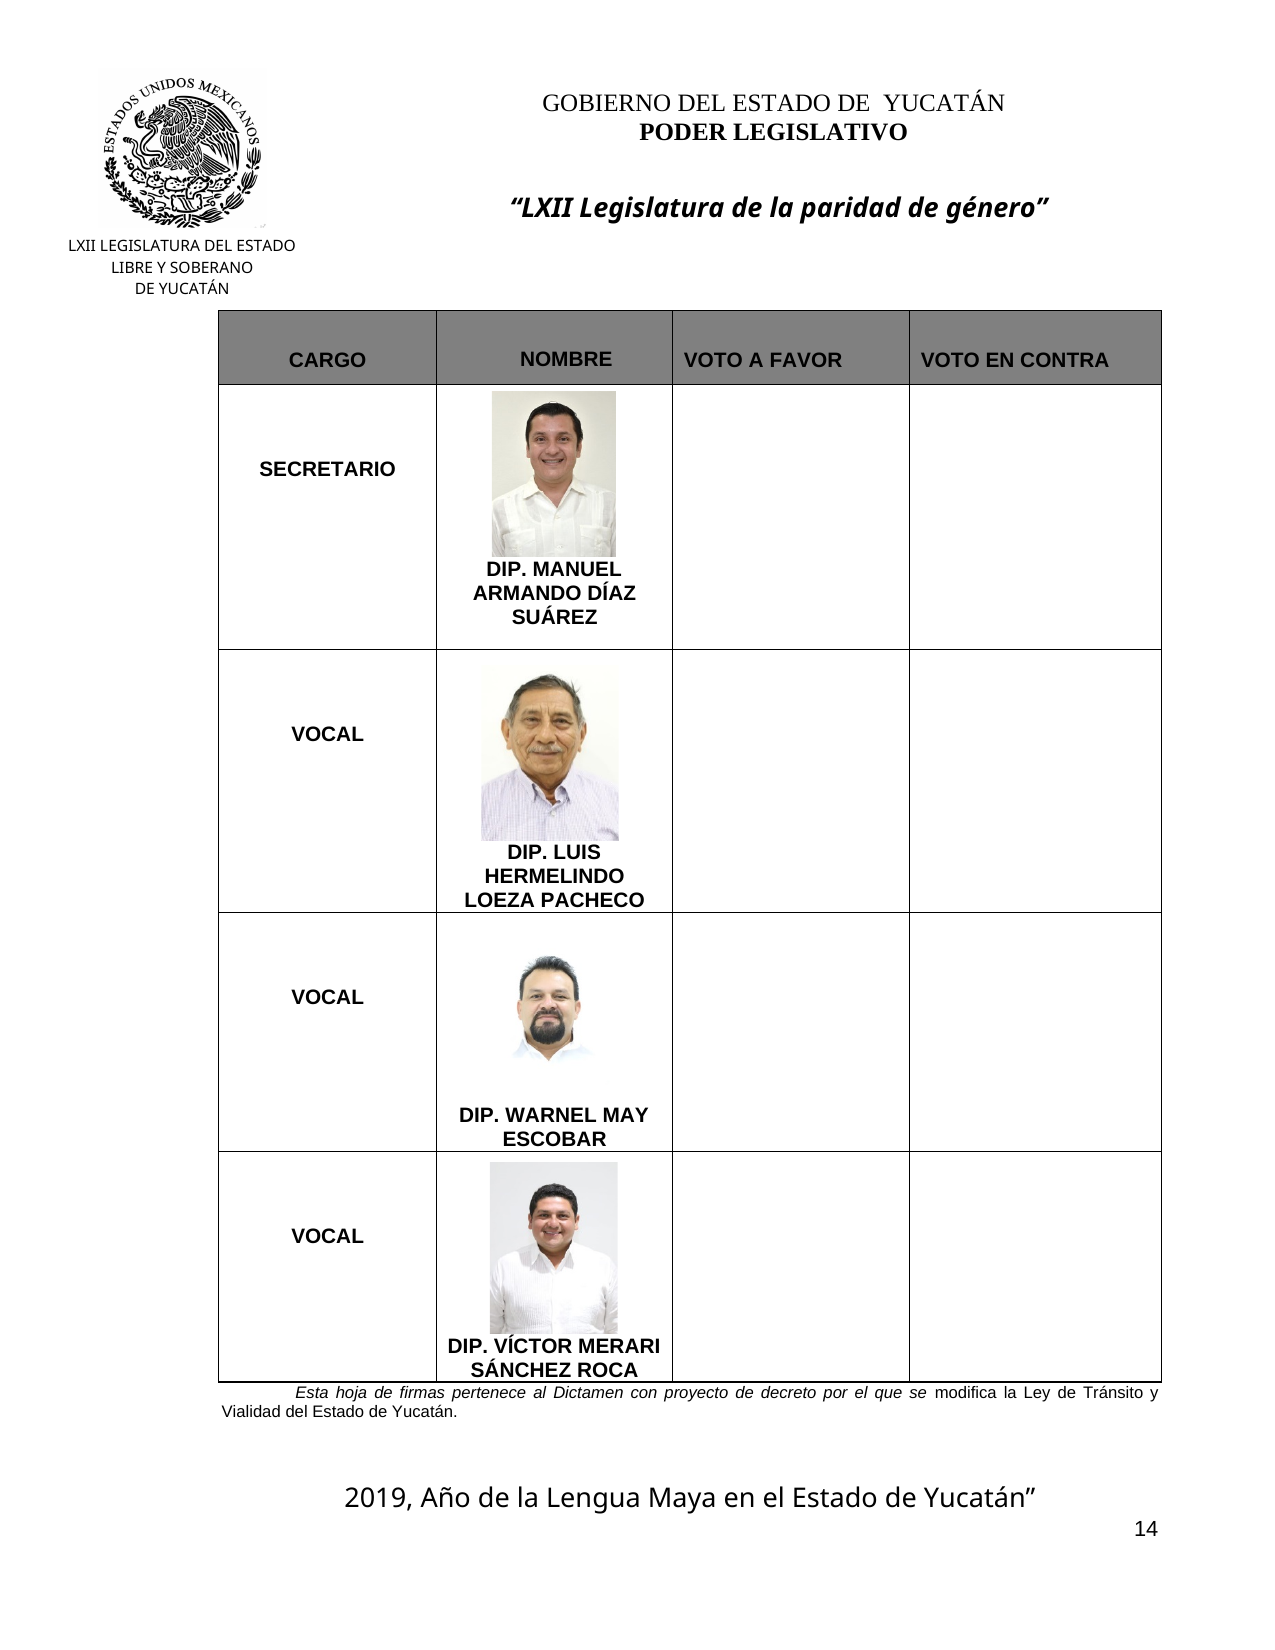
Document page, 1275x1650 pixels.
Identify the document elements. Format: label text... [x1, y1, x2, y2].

table_header CARGO [219, 311, 436, 384]
table_cell [673, 385, 909, 648]
table_cell VOCAL [219, 650, 436, 912]
table_cell [910, 913, 1161, 1151]
table_cell SECRETARIO [219, 385, 436, 648]
table_header VOTO EN CONTRA [910, 311, 1161, 384]
table_cell DIP. LUIS HERMELINDO LOEZA PACHECO [437, 650, 672, 912]
text Esta hoja de firmas pertenece al Dictamen con proyecto de decreto por el que se modifica la Ley de Tránsito y Vialidad del Estado de Yucatán. [221, 1383, 1158, 1421]
table_cell [910, 650, 1161, 912]
table_cell [673, 1152, 909, 1381]
table_cell [673, 913, 909, 1151]
table_cell DIP. VÍCTOR MERARI SÁNCHEZ ROCA [437, 1152, 672, 1381]
picture [481, 665, 619, 841]
table_cell [673, 650, 909, 912]
picture [493, 948, 610, 1103]
table_cell [910, 1152, 1161, 1381]
picture [489, 1162, 618, 1334]
table_header NOMBRE [437, 311, 672, 384]
table_cell VOCAL [219, 1152, 436, 1381]
table_cell VOCAL [219, 913, 436, 1151]
table_cell DIP. MANUEL ARMANDO DÍAZ SUÁREZ [437, 385, 672, 648]
table_header VOTO A FAVOR [673, 311, 909, 384]
table_cell [910, 385, 1161, 648]
table_cell DIP. WARNEL MAY ESCOBAR [437, 913, 672, 1151]
picture [491, 391, 616, 557]
picture [98, 68, 267, 227]
